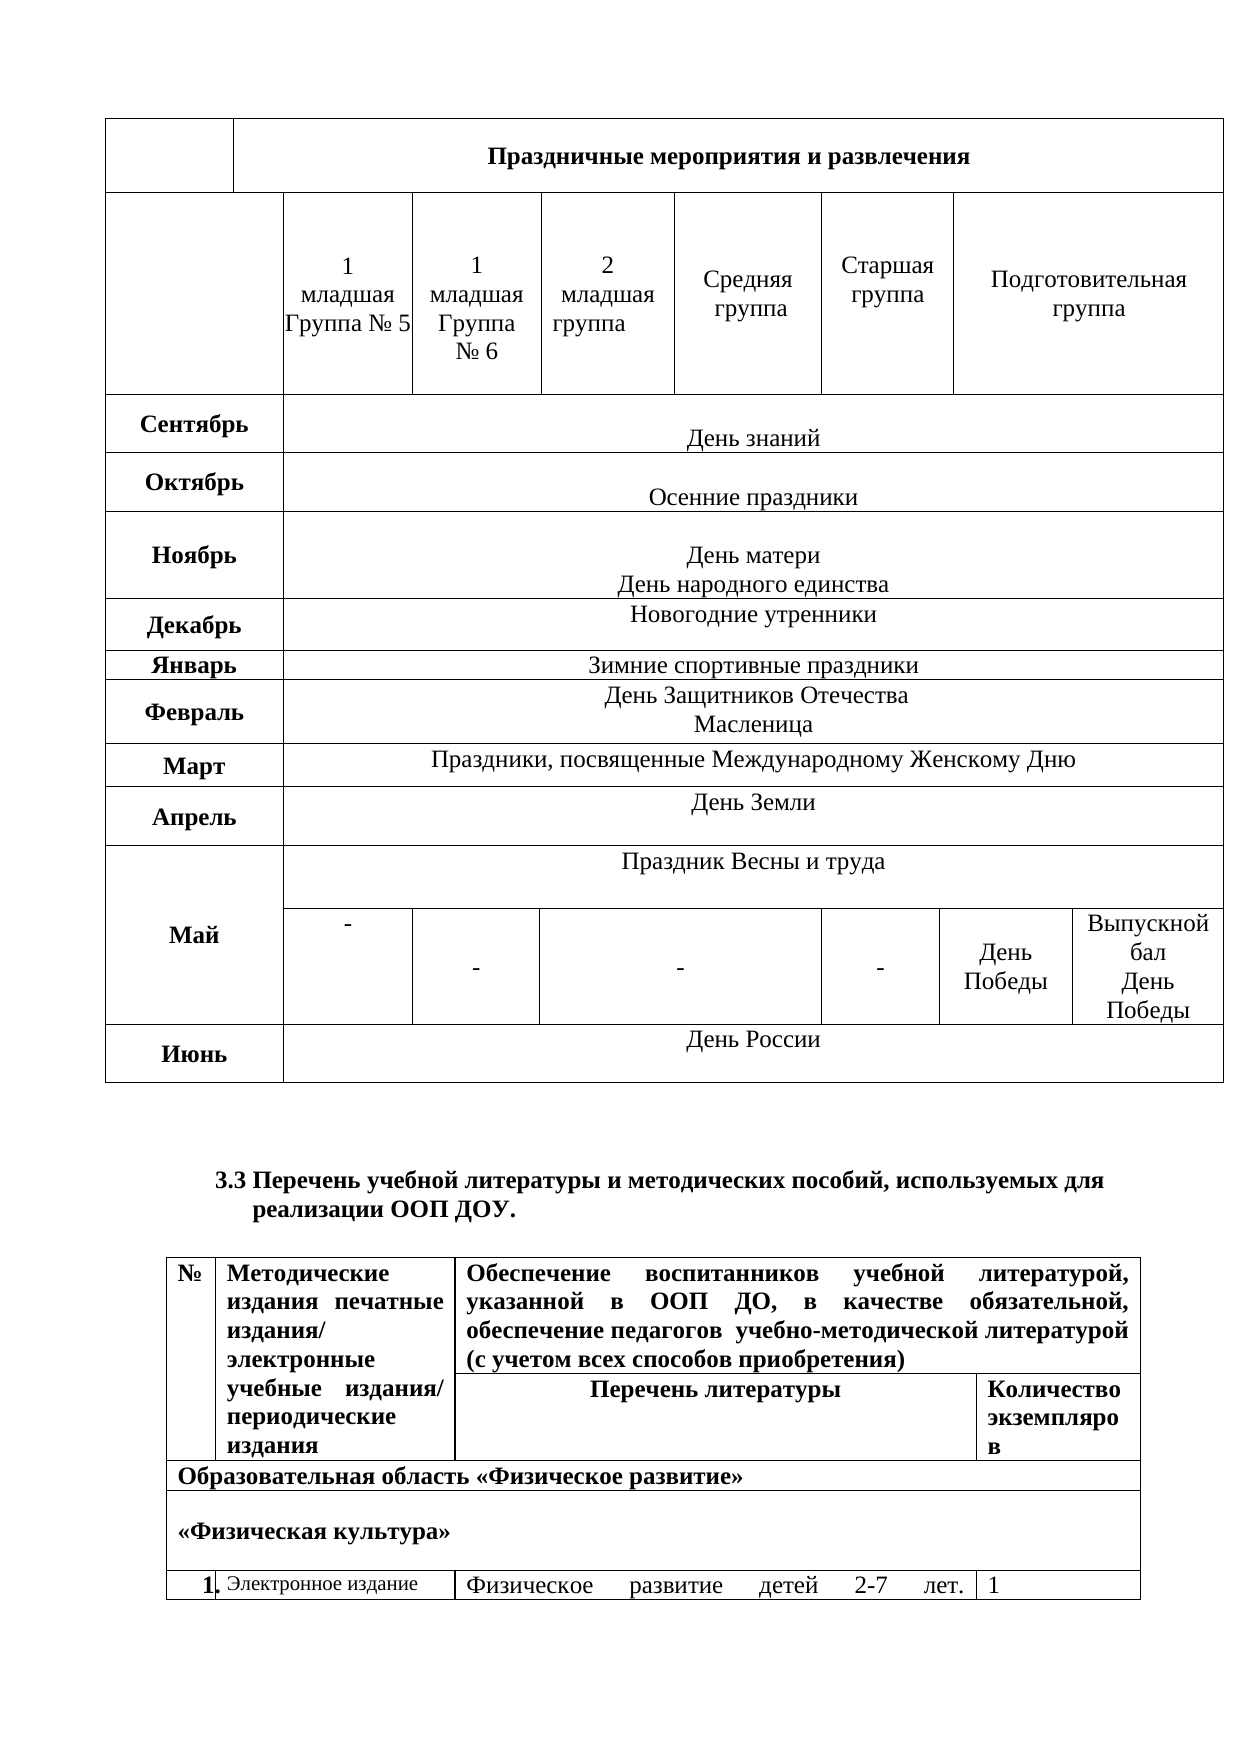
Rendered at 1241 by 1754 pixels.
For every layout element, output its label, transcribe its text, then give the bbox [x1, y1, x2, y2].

table_cell 1 младшая Группа № 6 [413, 193, 541, 393]
list Перечень учебной литературы и методических пособий, используемых для реализации ООП ДОУ. [215, 1166, 1152, 1223]
table_cell Март [106, 744, 283, 786]
table_cell День Земли [284, 787, 1223, 845]
table_header Методические издания печатные издания/ электронные учебные издания/ периодические издания [216, 1258, 454, 1460]
table_cell Зимние спортивные праздники [284, 651, 1223, 679]
table_cell Количество экземпляров [977, 1374, 1140, 1460]
table_cell [167, 1571, 215, 1599]
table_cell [456, 1571, 976, 1599]
table_cell Май [106, 846, 283, 1023]
table_cell - [284, 909, 412, 1023]
table_cell - [540, 909, 821, 1023]
table_cell Образовательная область «Физическое развитие» [167, 1461, 1140, 1490]
table_cell Октябрь [106, 453, 283, 511]
table_cell Праздник Весны и труда [284, 846, 1223, 907]
table_header [106, 119, 233, 192]
table_cell Перечень литературы [456, 1374, 976, 1460]
table_cell День матери День народного единства [284, 512, 1223, 598]
table_cell Июнь [106, 1025, 283, 1082]
table_cell Апрель [106, 787, 283, 845]
table_cell Новогодние утренники [284, 599, 1223, 649]
table_cell Январь [106, 651, 283, 679]
table_cell Старшая группа [822, 193, 953, 393]
table_cell Осенние праздники [284, 453, 1223, 511]
table_cell 2 младшая группа [542, 193, 674, 393]
table_cell Средняя группа [675, 193, 821, 393]
table_cell «Физическая культура» [167, 1491, 1140, 1569]
table_cell - [822, 909, 939, 1023]
table_cell День Победы [940, 909, 1072, 1023]
table_cell [106, 193, 283, 393]
table_cell День России [284, 1025, 1223, 1082]
table_cell Электронное издание [216, 1571, 454, 1599]
table_cell День Защитников Отечества Масленица [284, 680, 1223, 743]
table_header № [167, 1258, 215, 1460]
table_cell 1 младшая Группа № 5 [284, 193, 412, 393]
table_header Праздничные мероприятия и развлечения [234, 119, 1223, 192]
table_cell Сентябрь [106, 395, 283, 452]
table_cell Подготовительная группа [954, 193, 1223, 393]
table_header Обеспечение воспитанников учебной литературой, указанной в ООП ДО, в качестве обязательной, обеспечение педагогов учебно-методической литературой (с учетом всех способов приобретения) [456, 1258, 1140, 1373]
table_cell - [413, 909, 539, 1023]
table_cell 1 [977, 1571, 1140, 1599]
table_cell Праздники, посвященные Международному Женскому Дню [284, 744, 1223, 786]
table_cell Декабрь [106, 599, 283, 649]
table_cell Ноябрь [106, 512, 283, 598]
table_cell Февраль [106, 680, 283, 743]
table_cell Выпускной бал День Победы [1073, 909, 1223, 1023]
table_cell День знаний [284, 395, 1223, 452]
